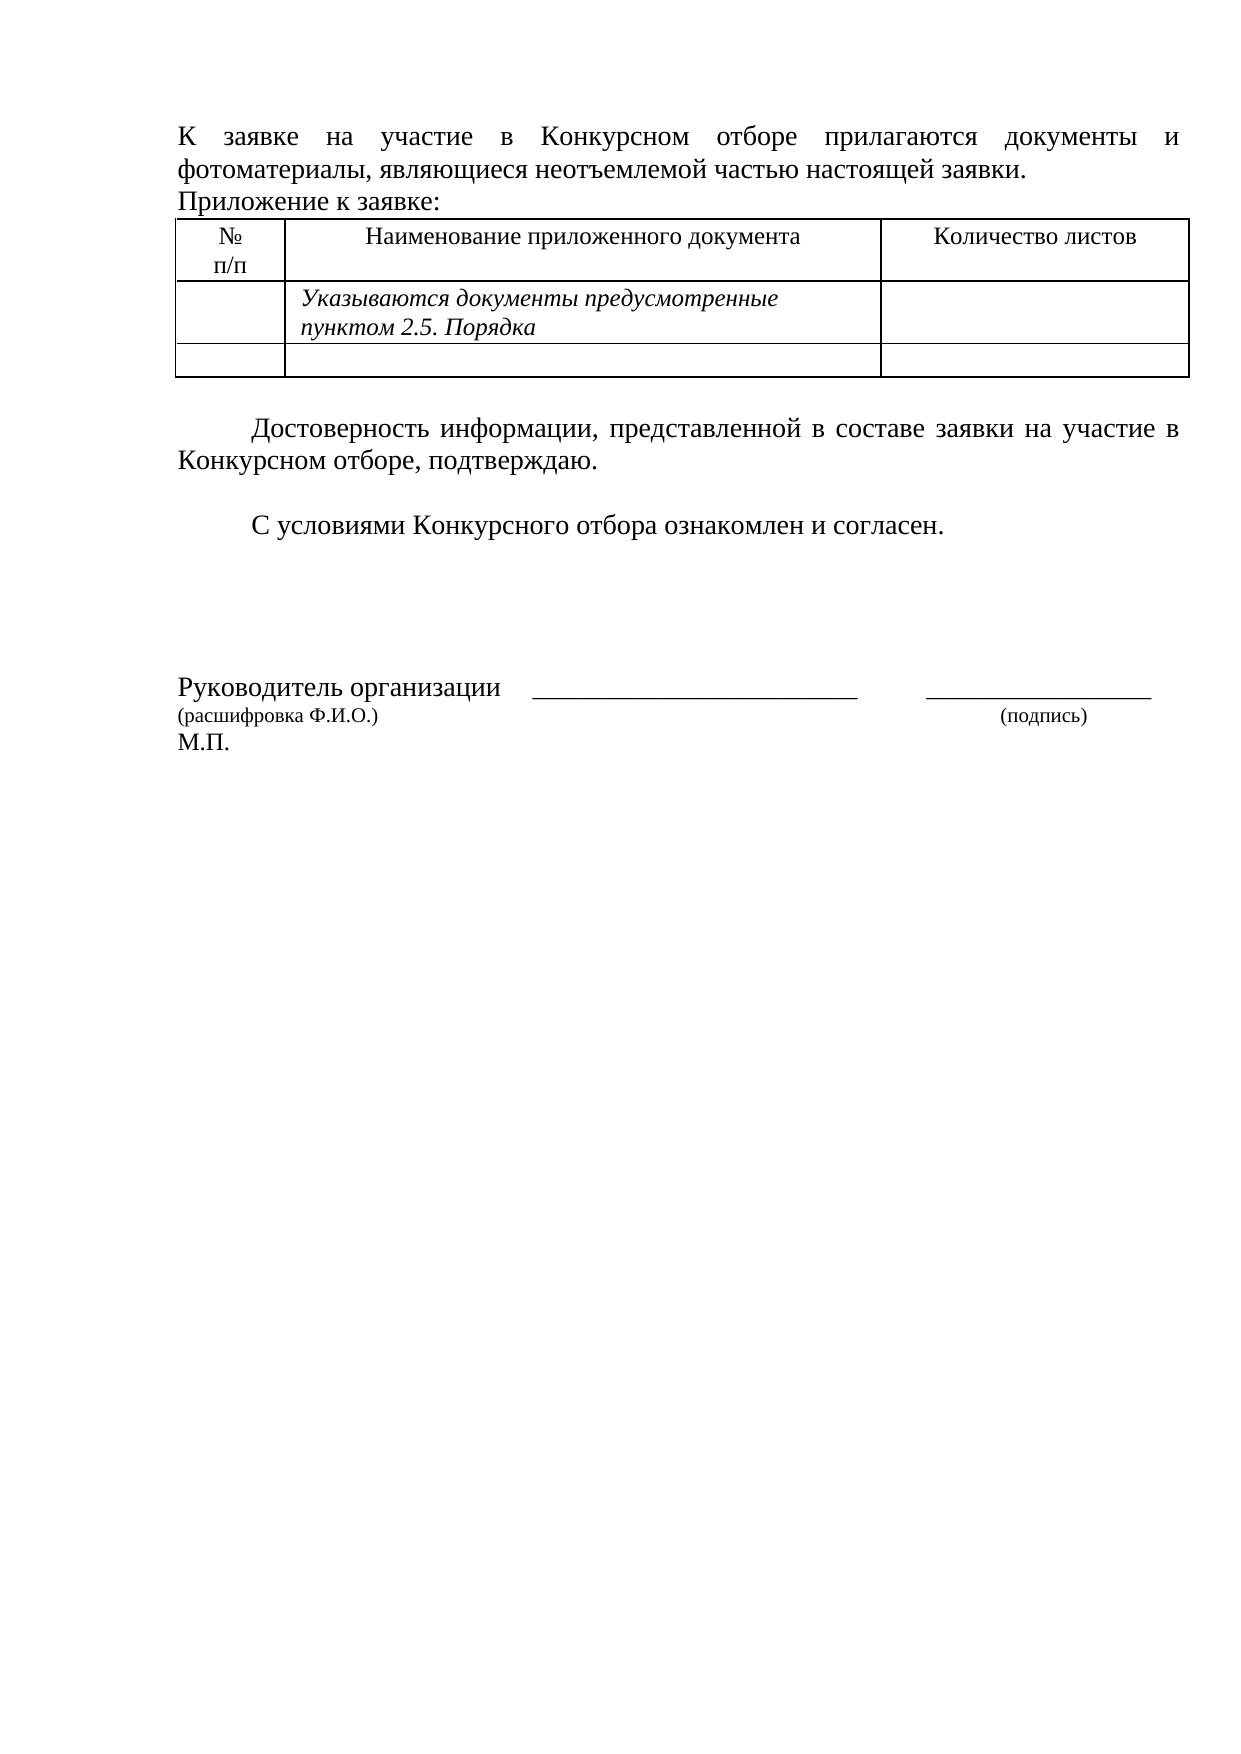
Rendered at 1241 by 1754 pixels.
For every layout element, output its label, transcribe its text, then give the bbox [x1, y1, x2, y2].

text С условиями Конкурсного отбора ознакомлен и согласен. [177, 508, 1181, 541]
table_cell № п/п [176, 219, 284, 280]
text (расшифровка Ф.И.О.) (подпись) [177, 703, 1181, 727]
text Приложение к заявке: [177, 184, 1181, 217]
table_cell Количество листов [882, 220, 1188, 280]
text М.П. [177, 727, 1181, 755]
table_cell Наименование приложенного документа [286, 220, 880, 280]
table_cell [176, 281, 284, 342]
table_cell [176, 344, 284, 376]
table_cell Указываются документы предусмотренные пунктом 2.5. Порядка [286, 282, 880, 342]
table_cell [286, 344, 880, 376]
table_cell [882, 344, 1188, 376]
table_cell [882, 282, 1188, 342]
text К заявке на участие в Конкурсном отборе прилагаются документы и фотоматериалы, являющиеся неотъемлемой частью настоящей заявки. [177, 119, 1181, 184]
text Достоверность информации, представленной в составе заявки на участие в Конкурсном отборе, подтверждаю. [177, 411, 1181, 476]
text Руководитель организации __________________________ __________________ [177, 670, 1181, 703]
